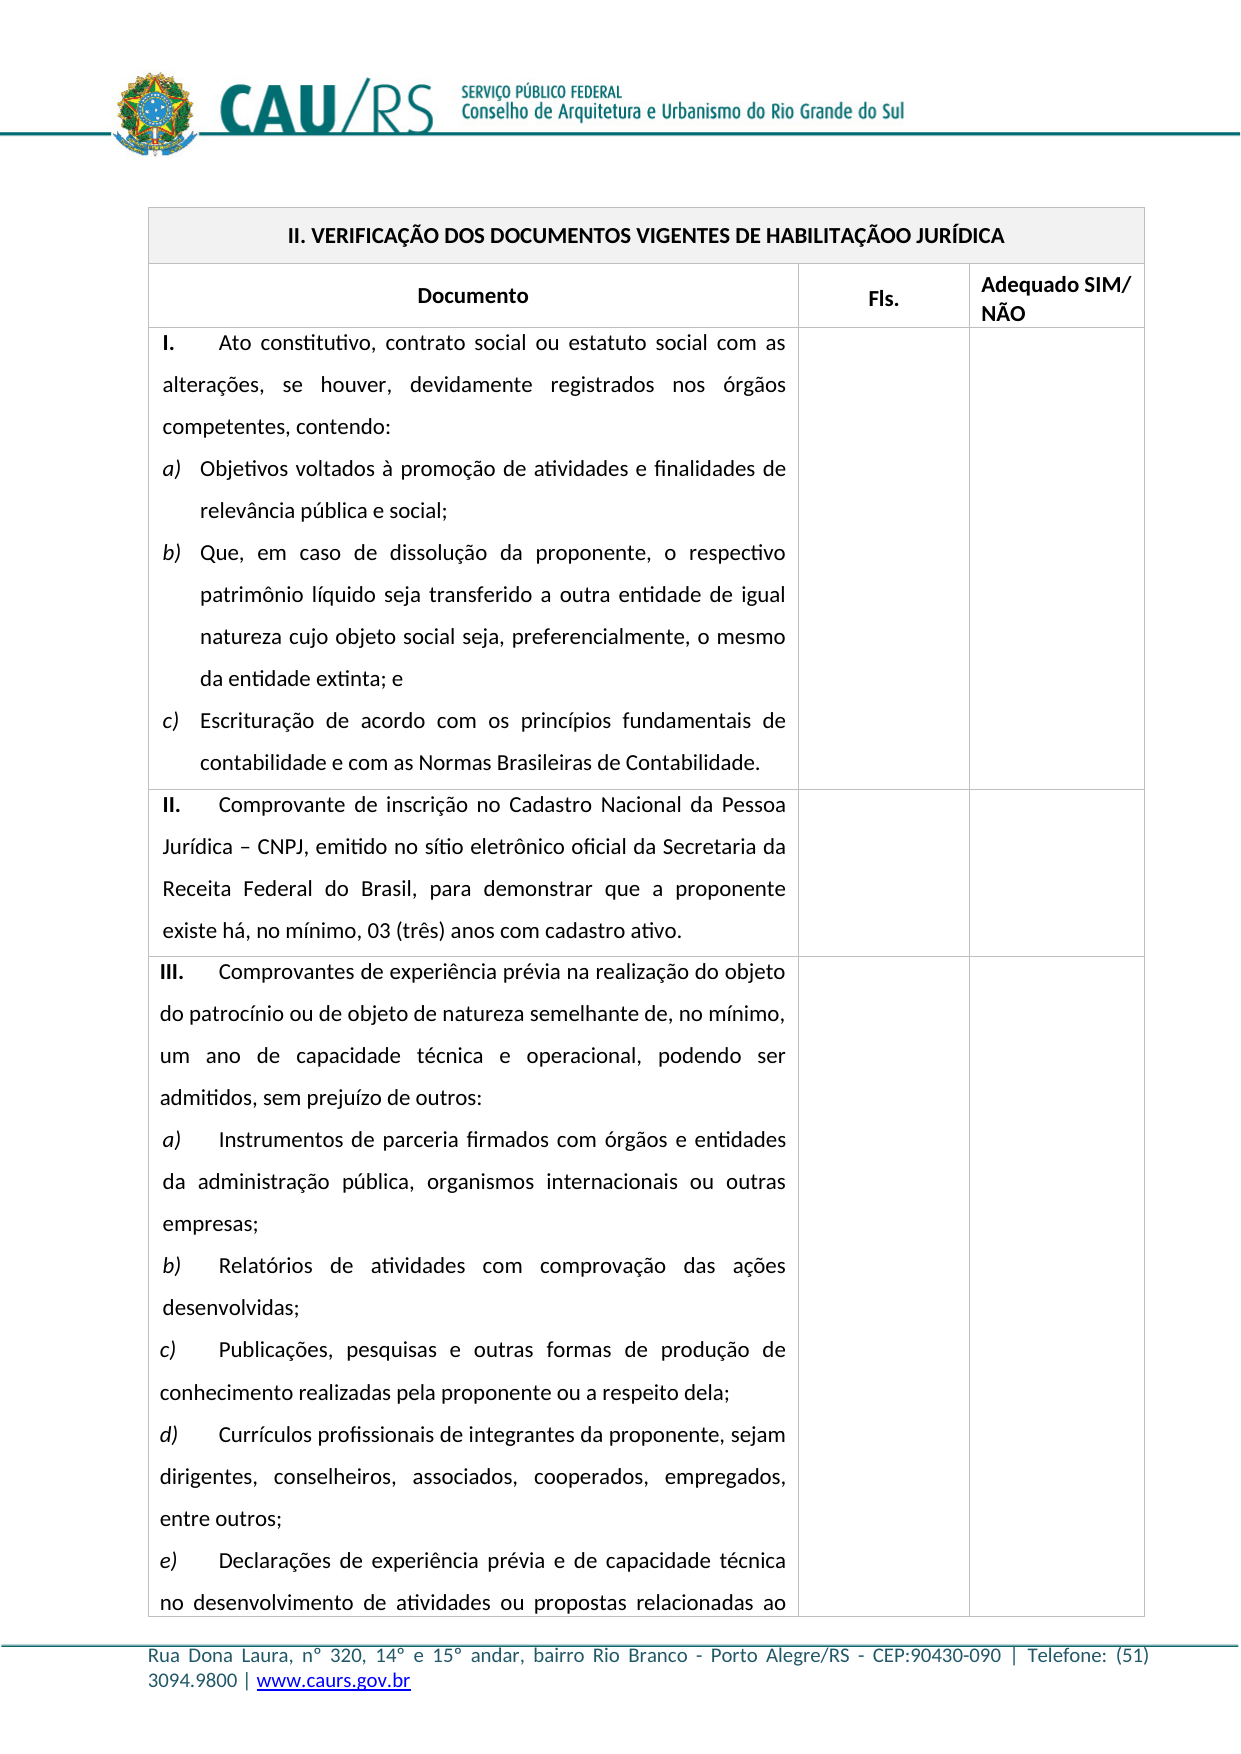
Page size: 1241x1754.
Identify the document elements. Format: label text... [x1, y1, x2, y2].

table_cell [970, 328, 1144, 788]
picture [0, 1643, 1238, 1647]
table_cell [799, 790, 969, 956]
table_header II. VERIFICAÇÃO DOS DOCUMENTOS VIGENTES DE HABILITAÇÃOO JURÍDICA [149, 208, 1144, 263]
table_cell [970, 957, 1144, 1616]
table_cell Comprovante de inscrição no Cadastro Nacional da Pessoa Jurídica – CNPJ, emitido no sítio eletrônico oficial da Secretaria da Receita Federal do Brasil, para demonstrar que a proponente existe há, no mínimo, 03 (três) anos com cadastro ativo. [149, 790, 798, 956]
picture [0, 7, 1241, 167]
table_cell [970, 790, 1144, 956]
table_cell Adequado SIM/ NÃO [970, 264, 1144, 327]
table_cell Fls. [799, 264, 969, 327]
table_cell Documento [149, 264, 798, 327]
table_cell [799, 328, 969, 788]
table_cell Ato constitutivo, contrato social ou estatuto social com as alterações, se houver, devidamente registrados nos órgãos competentes, contendo: Objetivos voltados à promoção de atividades e finalidades de relevância pública e social; Que, em caso de dissolução da proponente, o respectivo patrimônio líquido seja transferido a outra entidade de igual natureza cujo objeto social seja, preferencialmente, o mesmo da entidade extinta; e Escrituração de acordo com os princípios fundamentais de contabilidade e com as Normas Brasileiras de Contabilidade. [149, 328, 798, 788]
table_cell [799, 957, 969, 1616]
